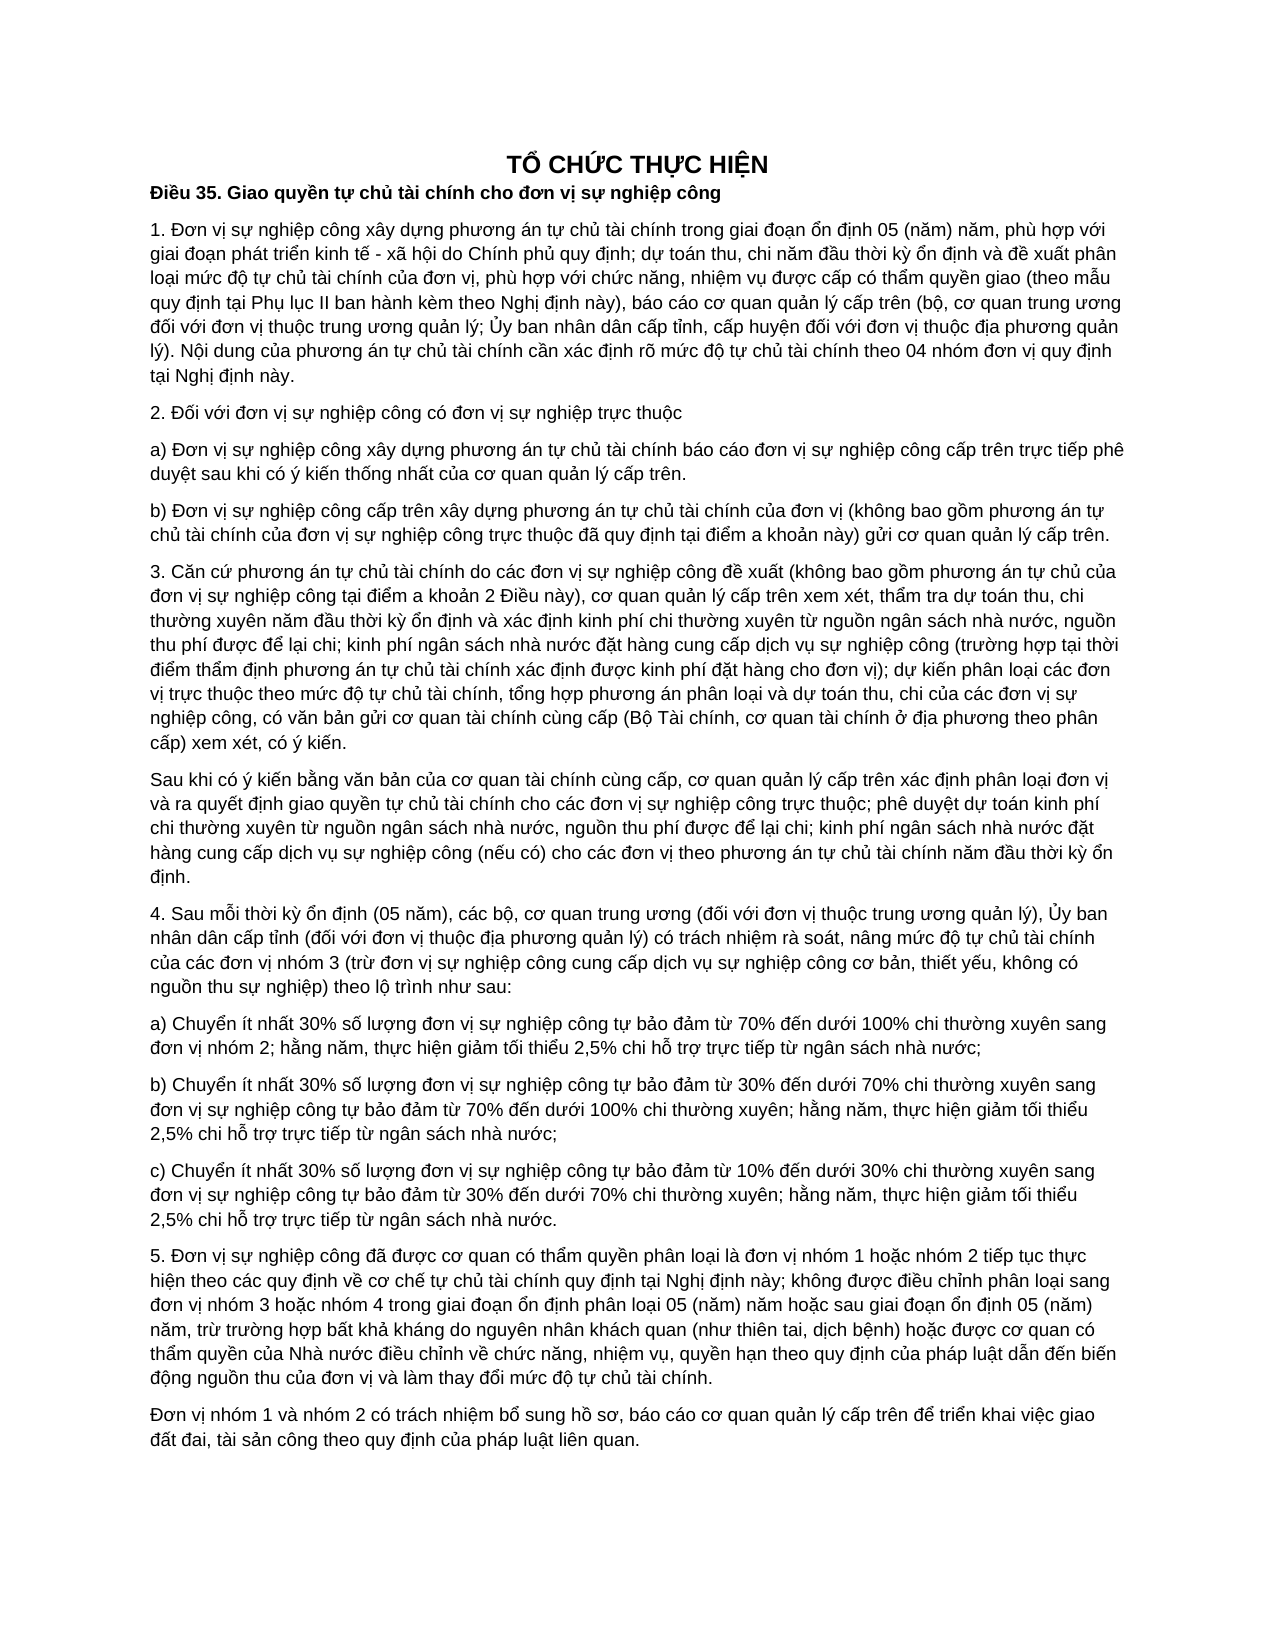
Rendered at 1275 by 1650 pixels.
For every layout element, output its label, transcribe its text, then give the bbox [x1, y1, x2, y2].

text Sau khi có ý kiến bằng văn bản của cơ quan tài chính cùng cấp, cơ quan quản lý cấp trên xác định phân loại đơn vị và ra quyết định giao quyền tự chủ tài chính cho các đơn vị sự nghiệp công trực thuộc; phê duyệt dự toán kinh phí chi thường xuyên từ nguồn ngân sách nhà nước, nguồn thu phí được để lại chi; kinh phí ngân sách nhà nước đặt hàng cung cấp dịch vụ sự nghiệp công (nếu có) cho các đơn vị theo phương án tự chủ tài chính năm đầu thời kỳ ổn định. [150, 766, 1125, 887]
text c) Chuyển ít nhất 30% số lượng đơn vị sự nghiệp công tự bảo đảm từ 10% đến dưới 30% chi thường xuyên sang đơn vị sự nghiệp công tự bảo đảm từ 30% đến dưới 70% chi thường xuyên; hằng năm, thực hiện giảm tối thiểu 2,5% chi hỗ trợ trực tiếp từ ngân sách nhà nước. [150, 1157, 1125, 1230]
text a) Chuyển ít nhất 30% số lượng đơn vị sự nghiệp công tự bảo đảm từ 70% đến dưới 100% chi thường xuyên sang đơn vị nhóm 2; hằng năm, thực hiện giảm tối thiểu 2,5% chi hỗ trợ trực tiếp từ ngân sách nhà nước; [150, 1010, 1125, 1059]
text 2. Đối với đơn vị sự nghiệp công có đơn vị sự nghiệp trực thuộc [150, 399, 1125, 423]
text b) Đơn vị sự nghiệp công cấp trên xây dựng phương án tự chủ tài chính của đơn vị (không bao gồm phương án tự chủ tài chính của đơn vị sự nghiệp công trực thuộc đã quy định tại điểm a khoản này) gửi cơ quan quản lý cấp trên. [150, 497, 1125, 546]
text 3. Căn cứ phương án tự chủ tài chính do các đơn vị sự nghiệp công đề xuất (không bao gồm phương án tự chủ của đơn vị sự nghiệp công tại điểm a khoản 2 Điều này), cơ quan quản lý cấp trên xem xét, thẩm tra dự toán thu, chi thường xuyên năm đầu thời kỳ ổn định và xác định kinh phí chi thường xuyên từ nguồn ngân sách nhà nước, nguồn thu phí được để lại chi; kinh phí ngân sách nhà nước đặt hàng cung cấp dịch vụ sự nghiệp công (trường hợp tại thời điểm thẩm định phương án tự chủ tài chính xác định được kinh phí đặt hàng cho đơn vị); dự kiến phân loại các đơn vị trực thuộc theo mức độ tự chủ tài chính, tổng hợp phương án phân loại và dự toán thu, chi của các đơn vị sự nghiệp công, có văn bản gửi cơ quan tài chính cùng cấp (Bộ Tài chính, cơ quan tài chính ở địa phương theo phân cấp) xem xét, có ý kiến. [150, 558, 1125, 753]
text b) Chuyển ít nhất 30% số lượng đơn vị sự nghiệp công tự bảo đảm từ 30% đến dưới 70% chi thường xuyên sang đơn vị sự nghiệp công tự bảo đảm từ 70% đến dưới 100% chi thường xuyên; hằng năm, thực hiện giảm tối thiểu 2,5% chi hỗ trợ trực tiếp từ ngân sách nhà nước; [150, 1071, 1125, 1144]
text Đơn vị nhóm 1 và nhóm 2 có trách nhiệm bổ sung hồ sơ, báo cáo cơ quan quản lý cấp trên để triển khai việc giao đất đai, tài sản công theo quy định của pháp luật liên quan. [150, 1401, 1125, 1450]
text a) Đơn vị sự nghiệp công xây dựng phương án tự chủ tài chính báo cáo đơn vị sự nghiệp công cấp trên trực tiếp phê duyệt sau khi có ý kiến thống nhất của cơ quan quản lý cấp trên. [150, 436, 1125, 484]
text 1. Đơn vị sự nghiệp công xây dựng phương án tự chủ tài chính trong giai đoạn ổn định 05 (năm) năm, phù hợp với giai đoạn phát triển kinh tế - xã hội do Chính phủ quy định; dự toán thu, chi năm đầu thời kỳ ổn định và đề xuất phân loại mức độ tự chủ tài chính của đơn vị, phù hợp với chức năng, nhiệm vụ được cấp có thẩm quyền giao (theo mẫu quy định tại Phụ lục II ban hành kèm theo Nghị định này), báo cáo cơ quan quản lý cấp trên (bộ, cơ quan trung ương đối với đơn vị thuộc trung ương quản lý; Ủy ban nhân dân cấp tỉnh, cấp huyện đối với đơn vị thuộc địa phương quản lý). Nội dung của phương án tự chủ tài chính cần xác định rõ mức độ tự chủ tài chính theo 04 nhóm đơn vị quy định tại Nghị định này. [150, 216, 1125, 386]
text Điều 35. Giao quyền tự chủ tài chính cho đơn vị sự nghiệp công [150, 179, 1125, 203]
text 4. Sau mỗi thời kỳ ổn định (05 năm), các bộ, cơ quan trung ương (đối với đơn vị thuộc trung ương quản lý), Ủy ban nhân dân cấp tỉnh (đối với đơn vị thuộc địa phương quản lý) có trách nhiệm rà soát, nâng mức độ tự chủ tài chính của các đơn vị nhóm 3 (trừ đơn vị sự nghiệp công cung cấp dịch vụ sự nghiệp công cơ bản, thiết yếu, không có nguồn thu sự nghiệp) theo lộ trình như sau: [150, 900, 1125, 997]
text 5. Đơn vị sự nghiệp công đã được cơ quan có thẩm quyền phân loại là đơn vị nhóm 1 hoặc nhóm 2 tiếp tục thực hiện theo các quy định về cơ chế tự chủ tài chính quy định tại Nghị định này; không được điều chỉnh phân loại sang đơn vị nhóm 3 hoặc nhóm 4 trong giai đoạn ổn định phân loại 05 (năm) năm hoặc sau giai đoạn ổn định 05 (năm) năm, trừ trường hợp bất khả kháng do nguyên nhân khách quan (như thiên tai, dịch bệnh) hoặc được cơ quan có thẩm quyền của Nhà nước điều chỉnh về chức năng, nhiệm vụ, quyền hạn theo quy định của pháp luật dẫn đến biến động nguồn thu của đơn vị và làm thay đổi mức độ tự chủ tài chính. [150, 1242, 1125, 1389]
text TỔ CHỨC THỰC HIỆN [150, 150, 1125, 179]
